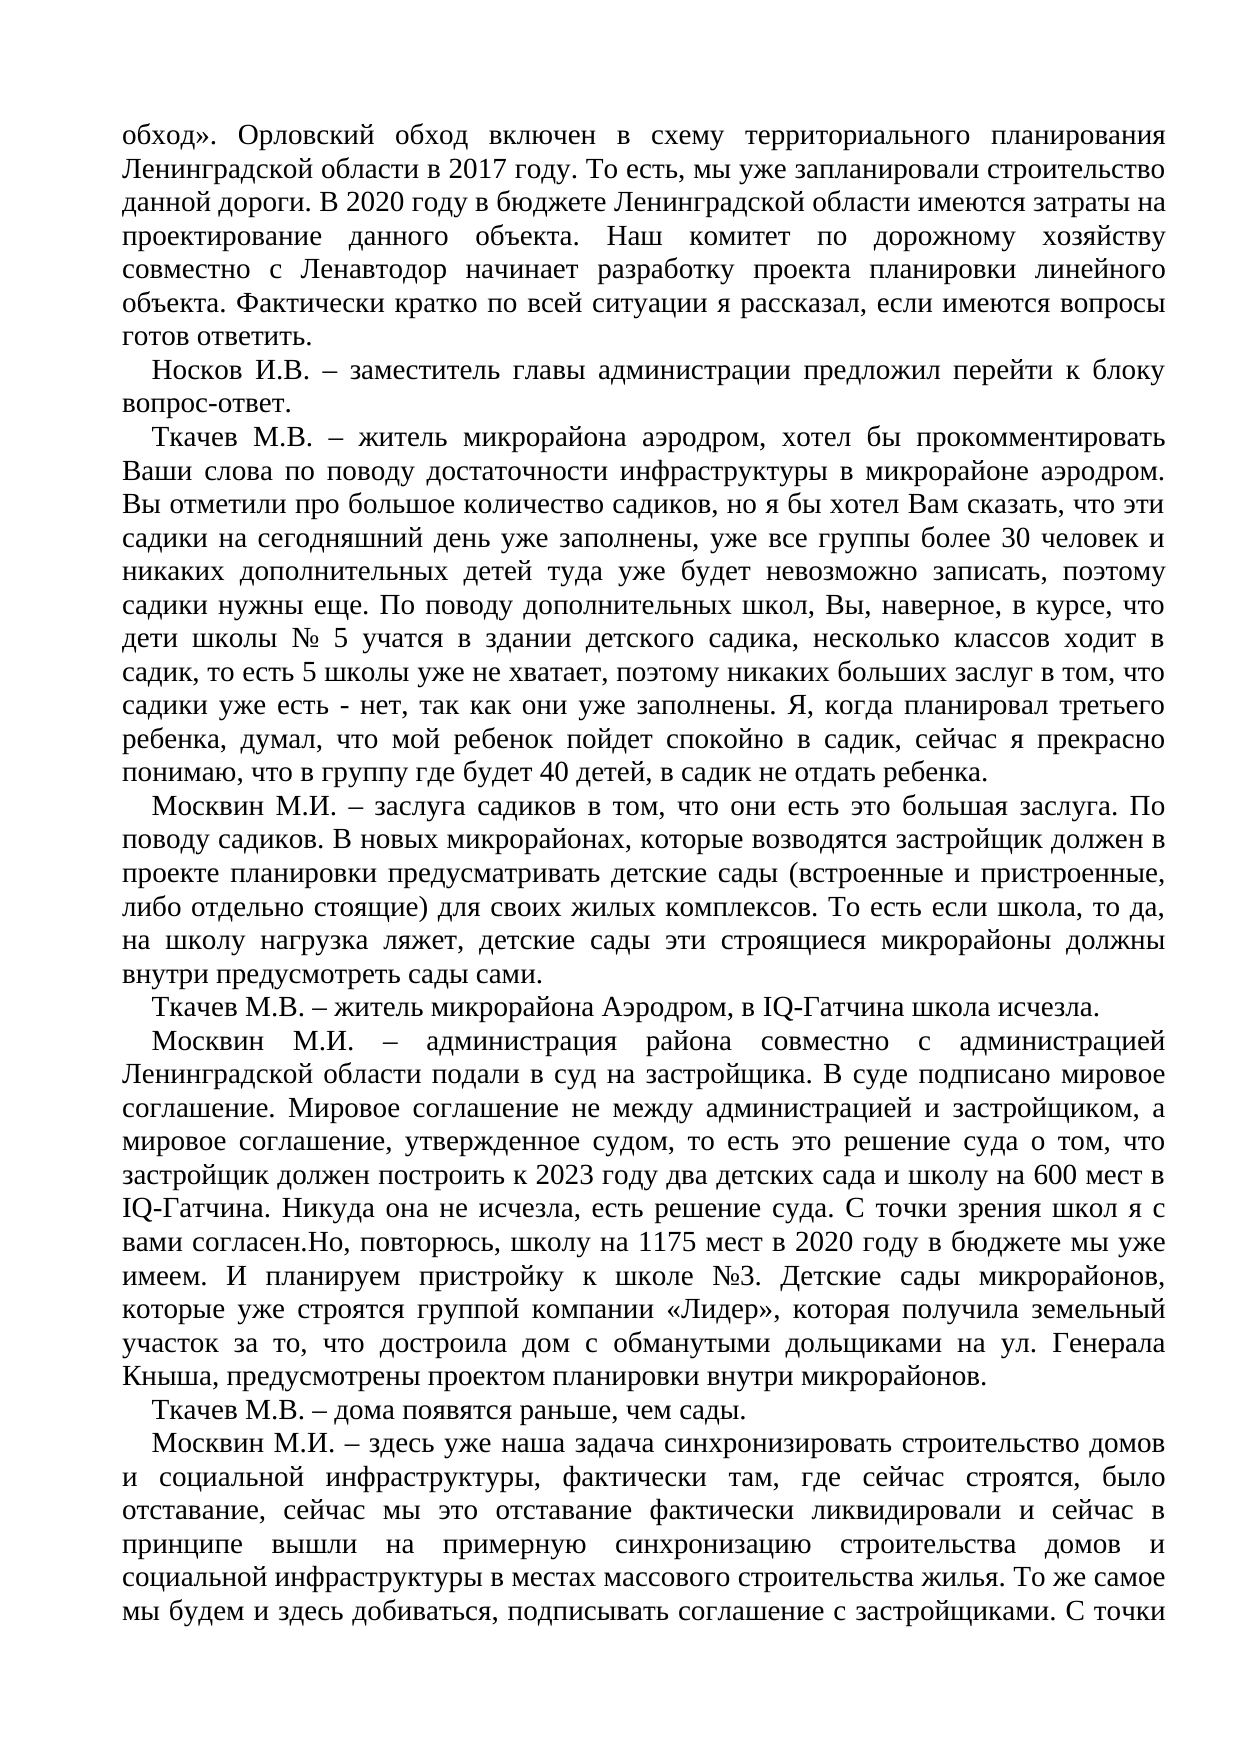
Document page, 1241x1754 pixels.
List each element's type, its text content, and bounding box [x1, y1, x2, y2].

text Носков И.В. – заместитель главы администрации предложил перейти к блоку вопрос-ответ. [122, 352, 1167, 419]
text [122, 1425, 1167, 1627]
text Ткачев М.В. – дома появятся раньше, чем сады. [122, 1392, 1167, 1425]
text Ткачев М.В. – житель микрорайона Аэродром, в IQ-Гатчина школа исчезла. [122, 989, 1167, 1023]
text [122, 117, 1167, 352]
text Москвин М.И. – заслуга садиков в том, что они есть это большая заслуга. По поводу садиков. В новых микрорайонах, которые возводятся застройщик должен в проекте планировки предусматривать детские сады (встроенные и пристроенные, либо отдельно стоящие) для своих жилых комплексов. То есть если школа, то да, на школу нагрузка ляжет, детские сады эти строящиеся микрорайоны должны внутри предусмотреть сады сами. [122, 788, 1167, 989]
text Москвин М.И. – администрация района совместно с администрацией Ленинградской области подали в суд на застройщика. В суде подписано мировое соглашение. Мировое соглашение не между администрацией и застройщиком, а мировое соглашение, утвержденное судом, то есть это решение суда о том, что застройщик должен построить к 2023 году два детских сада и школу на 600 мест в IQ-Гатчина. Никуда она не исчезла, есть решение суда. С точки зрения школ я с вами согласен.Но, повторюсь, школу на 1175 мест в 2020 году в бюджете мы уже имеем. И планируем пристройку к школе №3. Детские сады микрорайонов, которые уже строятся группой компании «Лидер», которая получила земельный участок за то, что достроила дом с обманутыми дольщиками на ул. Генерала Кныша, предусмотрены проектом планировки внутри микрорайонов. [122, 1023, 1167, 1392]
text Ткачев М.В. – житель микрорайона аэродром, хотел бы прокомментировать Ваши слова по поводу достаточности инфраструктуры в микрорайоне аэродром. Вы отметили про большое количество садиков, но я бы хотел Вам сказать, что эти садики на сегодняшний день уже заполнены, уже все группы более 30 человек и никаких дополнительных детей туда уже будет невозможно записать, поэтому садики нужны еще. По поводу дополнительных школ, Вы, наверное, в курсе, что дети школы № 5 учатся в здании детского садика, несколько классов ходит в садик, то есть 5 школы уже не хватает, поэтому никаких больших заслуг в том, что садики уже есть - нет, так как они уже заполнены. Я, когда планировал третьего ребенка, думал, что мой ребенок пойдет спокойно в садик, сейчас я прекрасно понимаю, что в группу где будет 40 детей, в садик не отдать ребенка. [122, 419, 1167, 788]
